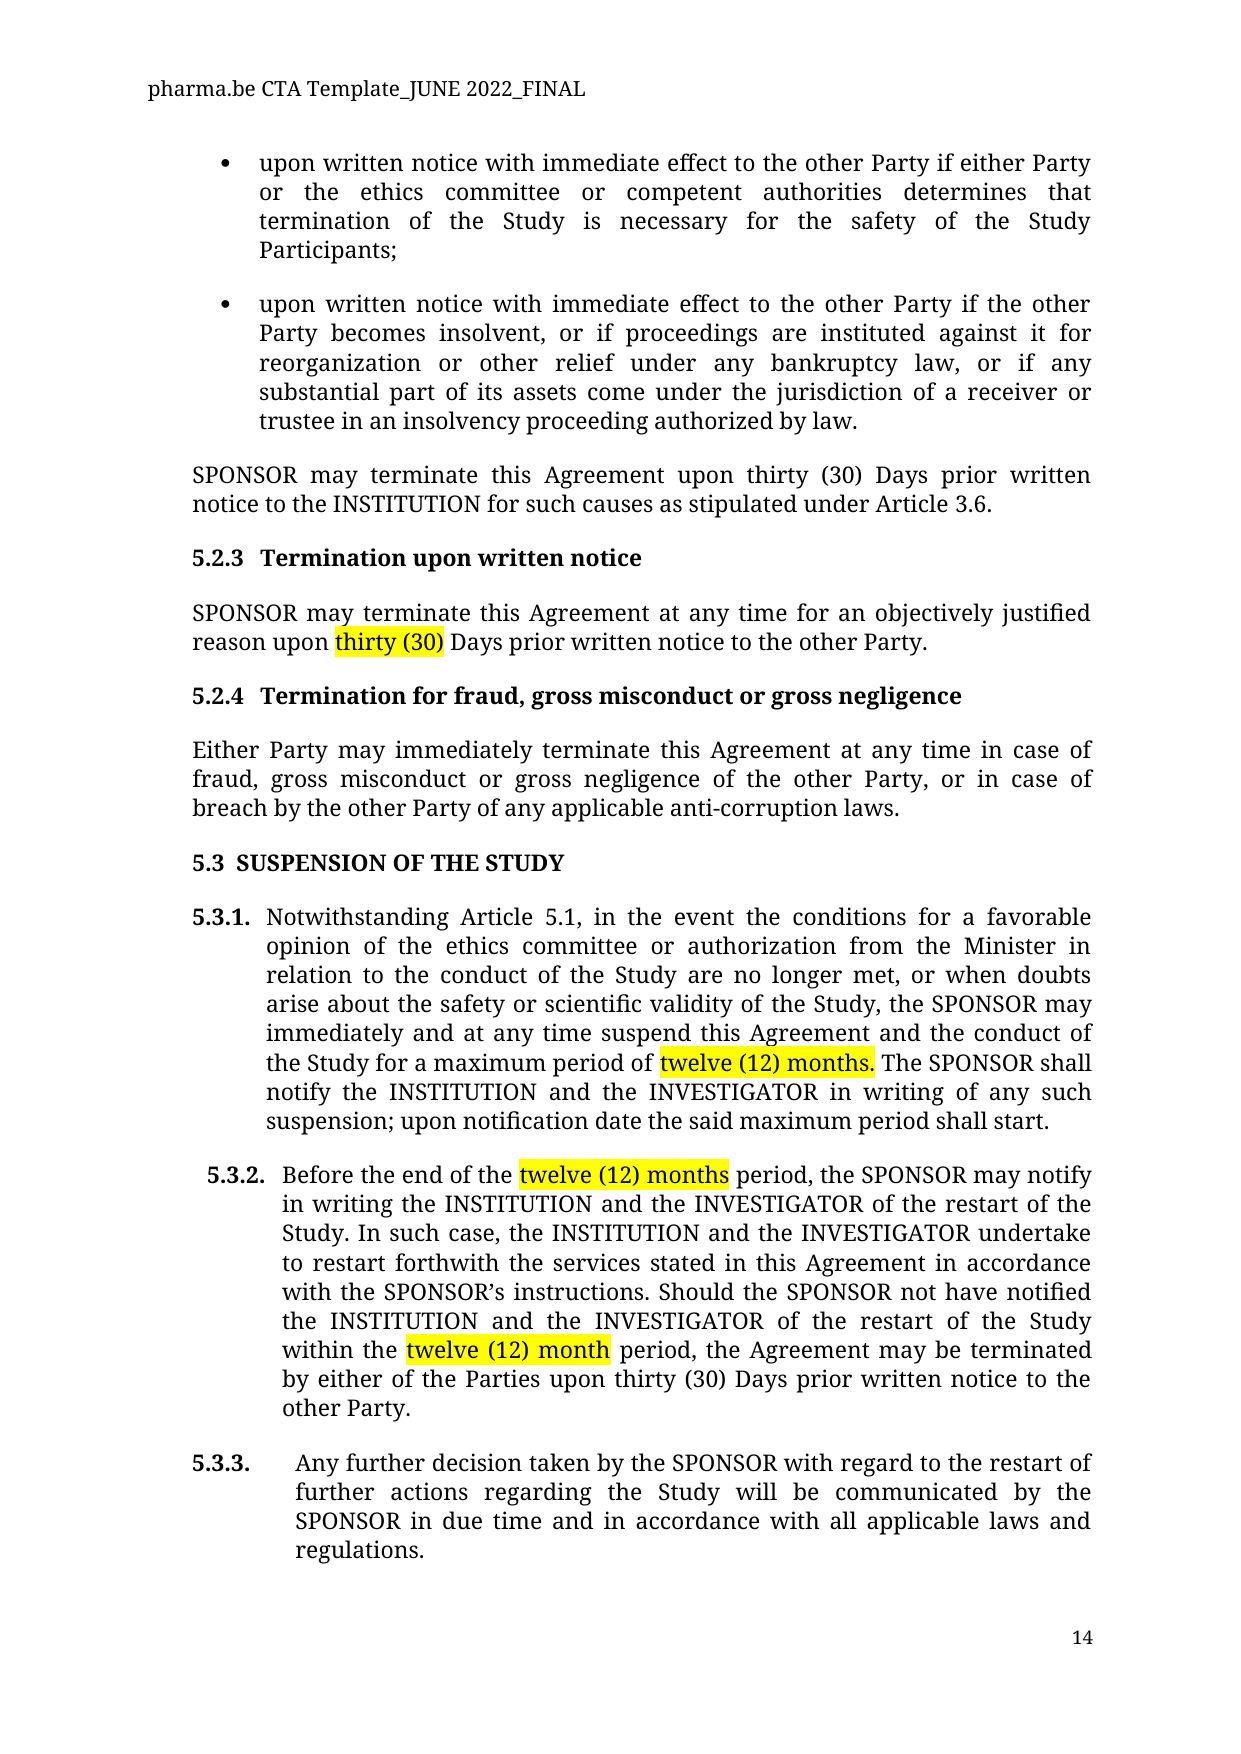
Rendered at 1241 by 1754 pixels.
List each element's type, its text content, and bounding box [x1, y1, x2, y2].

list SUSPENSION OF THE STUDY [192, 848, 1093, 877]
text Either Party may immediately terminate this Agreement at any time in case of fraud, gross misconduct or gross negligence of the other Party, or in case of breach by the other Party of any applicable anti-corruption laws. [192, 735, 1093, 823]
list Termination upon written notice [192, 543, 1093, 573]
text SPONSOR may terminate this Agreement at any time for an objectively justified reason upon thirty (30) Days prior written notice to the other Party. [192, 598, 1093, 656]
list upon written notice with immediate effect to the other Party if the other Party becomes insolvent, or if proceedings are instituted against it for reorganization or other relief under any bankruptcy law, or if any substantial part of its assets come under the jurisdiction of a receiver or trustee in an insolvency proceeding authorized by law. [221, 289, 1093, 435]
list Notwithstanding Article 5.1, in the event the conditions for a favorable opinion of the ethics committee or authorization from the Minister in relation to the conduct of the Study are no longer met, or when doubts arise about the safety or scientific validity of the Study, the SPONSOR may immediately and at any time suspend this Agreement and the conduct of the Study for a maximum period of twelve (12) months. The SPONSOR shall notify the INSTITUTION and the INVESTIGATOR in writing of any such suspension; upon notification date the said maximum period shall start. [192, 902, 1093, 1135]
list Any further decision taken by the SPONSOR with regard to the restart of further actions regarding the Study will be communicated by the SPONSOR in due time and in accordance with all applicable laws and regulations. [192, 1448, 1093, 1564]
text SPONSOR may terminate this Agreement upon thirty (30) Days prior written notice to the INSTITUTION for such causes as stipulated under Article 3.6. [192, 460, 1093, 518]
list Before the end of the twelve (12) months period, the SPONSOR may notify in writing the INSTITUTION and the INVESTIGATOR of the restart of the Study. In such case, the INSTITUTION and the INVESTIGATOR undertake to restart forthwith the services stated in this Agreement in accordance with the SPONSOR’s instructions. Should the SPONSOR not have notified the INSTITUTION and the INVESTIGATOR of the restart of the Study within the twelve (12) month period, the Agreement may be terminated by either of the Parties upon thirty (30) Days prior written notice to the other Party. [207, 1160, 1093, 1423]
list upon written notice with immediate effect to the other Party if either Party or the ethics committee or competent authorities determines that termination of the Study is necessary for the safety of the Study Participants; [221, 148, 1093, 264]
list Termination for fraud, gross misconduct or gross negligence [192, 681, 1093, 710]
